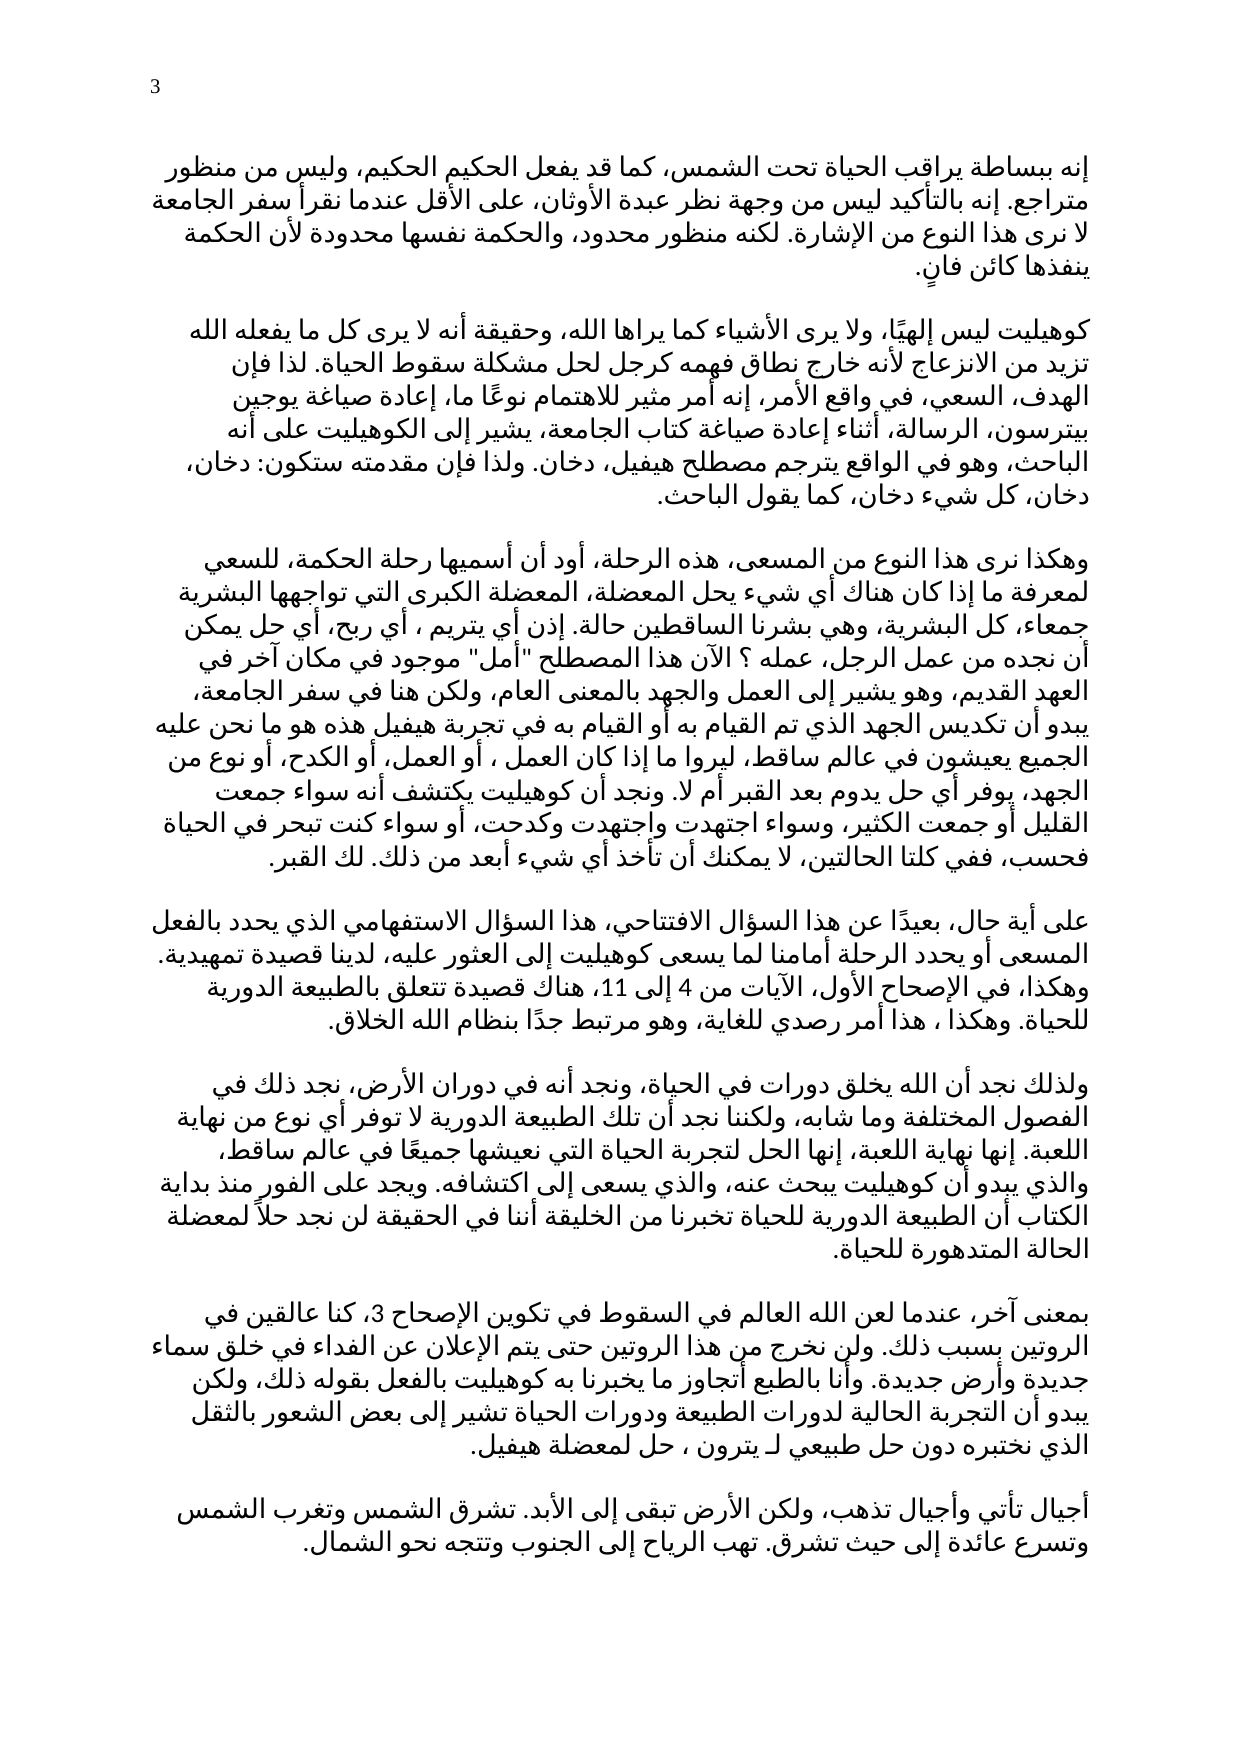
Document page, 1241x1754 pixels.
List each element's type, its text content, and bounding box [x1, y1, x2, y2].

text إنه ببساطة يراقب الحياة تحت الشمس، كما قد يفعل الحكيم الحكيم، وليس من منظور متراجع. إنه بالتأكيد ليس من وجهة نظر عبدة الأوثان، على الأقل عندما نقرأ سفر الجامعة لا نرى هذا النوع من الإشارة. لكنه منظور محدود، والحكمة نفسها محدودة لأن الحكمة ينفذها كائن فانٍ. [150, 150, 1090, 282]
text وهكذا نرى هذا النوع من المسعى، هذه الرحلة، أود أن أسميها رحلة الحكمة، للسعي لمعرفة ما إذا كان هناك أي شيء يحل المعضلة، المعضلة الكبرى التي تواجهها البشرية جمعاء، كل البشرية، وهي بشرنا الساقطين حالة. إذن أي يتريم ، أي ربح، أي حل يمكن أن نجده من عمل الرجل، عمله ؟ الآن هذا المصطلح "أمل" موجود في مكان آخر في العهد القديم، وهو يشير إلى العمل والجهد بالمعنى العام، ولكن هنا في سفر الجامعة، يبدو أن تكديس الجهد الذي تم القيام به أو القيام به في تجربة هيفيل هذه هو ما نحن عليه الجميع يعيشون في عالم ساقط، ليروا ما إذا كان العمل ، أو العمل، أو الكدح، أو نوع من الجهد، يوفر أي حل يدوم بعد القبر أم لا. ونجد أن كوهيليت يكتشف أنه سواء جمعت القليل أو جمعت الكثير، وسواء اجتهدت واجتهدت وكدحت، أو سواء كنت تبحر في الحياة فحسب، ففي كلتا الحالتين، لا يمكنك أن تأخذ أي شيء أبعد من ذلك. لك القبر. [150, 542, 1090, 873]
text كوهيليت ليس إلهيًا، ولا يرى الأشياء كما يراها الله، وحقيقة أنه لا يرى كل ما يفعله الله تزيد من الانزعاج لأنه خارج نطاق فهمه كرجل لحل مشكلة سقوط الحياة. لذا فإن الهدف، السعي، في واقع الأمر، إنه أمر مثير للاهتمام نوعًا ما، إعادة صياغة يوجين بيترسون، الرسالة، أثناء إعادة صياغة كتاب الجامعة، يشير إلى الكوهيليت على أنه الباحث، وهو في الواقع يترجم مصطلح هيفيل، دخان. ولذا فإن مقدمته ستكون: دخان، دخان، كل شيء دخان، كما يقول الباحث. [150, 313, 1090, 511]
text ولذلك نجد أن الله يخلق دورات في الحياة، ونجد أنه في دوران الأرض، نجد ذلك في الفصول المختلفة وما شابه، ولكننا نجد أن تلك الطبيعة الدورية لا توفر أي نوع من نهاية اللعبة. إنها نهاية اللعبة، إنها الحل لتجربة الحياة التي نعيشها جميعًا في عالم ساقط، والذي يبدو أن كوهيليت يبحث عنه، والذي يسعى إلى اكتشافه. ويجد على الفور منذ بداية الكتاب أن الطبيعة الدورية للحياة تخبرنا من الخليقة أننا في الحقيقة لن نجد حلاً لمعضلة الحالة المتدهورة للحياة. [150, 1067, 1090, 1265]
text على أية حال، بعيدًا عن هذا السؤال الافتتاحي، هذا السؤال الاستفهامي الذي يحدد بالفعل المسعى أو يحدد الرحلة أمامنا لما يسعى كوهيليت إلى العثور عليه، لدينا قصيدة تمهيدية. وهكذا، في الإصحاح الأول، الآيات من 4 إلى 11، هناك قصيدة تتعلق بالطبيعة الدورية للحياة. وهكذا ، هذا أمر رصدي للغاية، وهو مرتبط جدًا بنظام الله الخلاق. [150, 904, 1090, 1036]
text أجيال تأتي وأجيال تذهب، ولكن الأرض تبقى إلى الأبد. تشرق الشمس وتغرب الشمس وتسرع عائدة إلى حيث تشرق. تهب الرياح إلى الجنوب وتتجه نحو الشمال. [150, 1493, 1090, 1559]
text بمعنى آخر، عندما لعن الله العالم في السقوط في تكوين الإصحاح 3، كنا عالقين في الروتين بسبب ذلك. ولن نخرج من هذا الروتين حتى يتم الإعلان عن الفداء في خلق سماء جديدة وأرض جديدة. وأنا بالطبع أتجاوز ما يخبرنا به كوهيليت بالفعل بقوله ذلك، ولكن يبدو أن التجربة الحالية لدورات الطبيعة ودورات الحياة تشير إلى بعض الشعور بالثقل الذي نختبره دون حل طبيعي لـ يترون ، حل لمعضلة هيفيل. [150, 1296, 1090, 1461]
